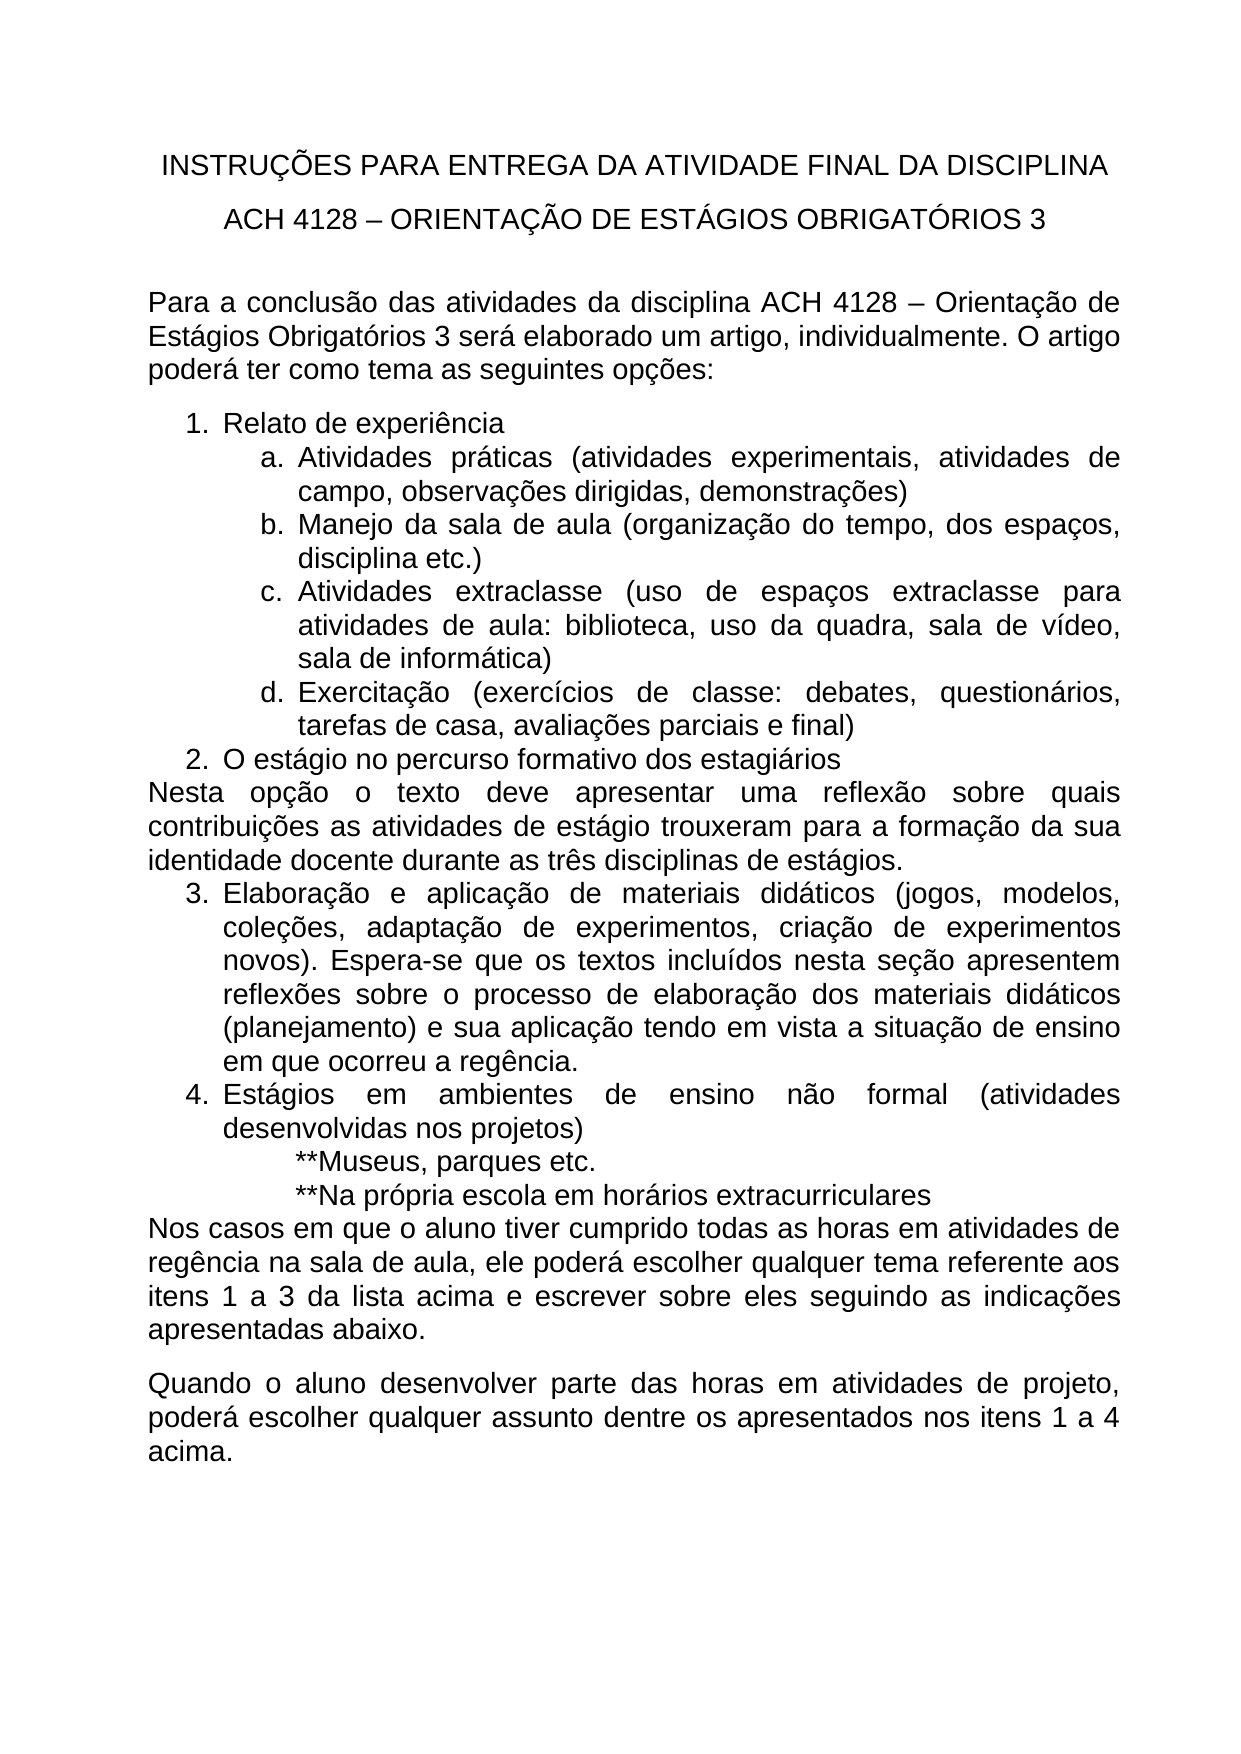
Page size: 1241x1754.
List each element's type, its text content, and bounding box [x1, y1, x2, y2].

list O estágio no percurso formativo dos estagiários [185, 742, 1122, 776]
text **Na própria escola em horários extracurriculares [221, 1178, 1122, 1212]
list Atividades práticas (atividades experimentais, atividades de campo, observações dirigidas, demonstrações) [260, 440, 1122, 507]
text Nesta opção o texto deve apresentar uma reflexão sobre quais contribuições as atividades de estágio trouxeram para a formação da sua identidade docente durante as três disciplinas de estágios. [148, 776, 1122, 876]
list Relato de experiência [185, 407, 1122, 440]
text ACH 4128 – ORIENTAÇÃO DE ESTÁGIOS OBRIGATÓRIOS 3 [148, 202, 1122, 236]
list Atividades extraclasse (uso de espaços extraclasse para atividades de aula: biblioteca, uso da quadra, sala de vídeo, sala de informática) [260, 574, 1122, 675]
text Nos casos em que o aluno tiver cumprido todas as horas em atividades de regência na sala de aula, ele poderá escolher qualquer tema referente aos itens 1 a 3 da lista acima e escrever sobre eles seguindo as indicações apresentadas abaixo. [148, 1212, 1122, 1346]
text INSTRUÇÕES PARA ENTREGA DA ATIVIDADE FINAL DA DISCIPLINA [148, 148, 1122, 181]
text **Museus, parques etc. [221, 1144, 1122, 1178]
text Para a conclusão das atividades da disciplina ACH 4128 – Orientação de Estágios Obrigatórios 3 será elaborado um artigo, individualmente. O artigo poderá ter como tema as seguintes opções: [148, 285, 1122, 386]
list Exercitação (exercícios de classe: debates, questionários, tarefas de casa, avaliações parciais e final) [260, 675, 1122, 742]
list Estágios em ambientes de ensino não formal (atividades desenvolvidas nos projetos) [185, 1077, 1122, 1144]
list Manejo da sala de aula (organização do tempo, dos espaços, disciplina etc.) [260, 507, 1122, 574]
list Elaboração e aplicação de materiais didáticos (jogos, modelos, coleções, adaptação de experimentos, criação de experimentos novos). Espera-se que os textos incluídos nesta seção apresentem reflexões sobre o processo de elaboração dos materiais didáticos (planejamento) e sua aplicação tendo em vista a situação de ensino em que ocorreu a regência. [185, 876, 1122, 1077]
text Quando o aluno desenvolver parte das horas em atividades de projeto, poderá escolher qualquer assunto dentre os apresentados nos itens 1 a 4 acima. [148, 1367, 1122, 1467]
